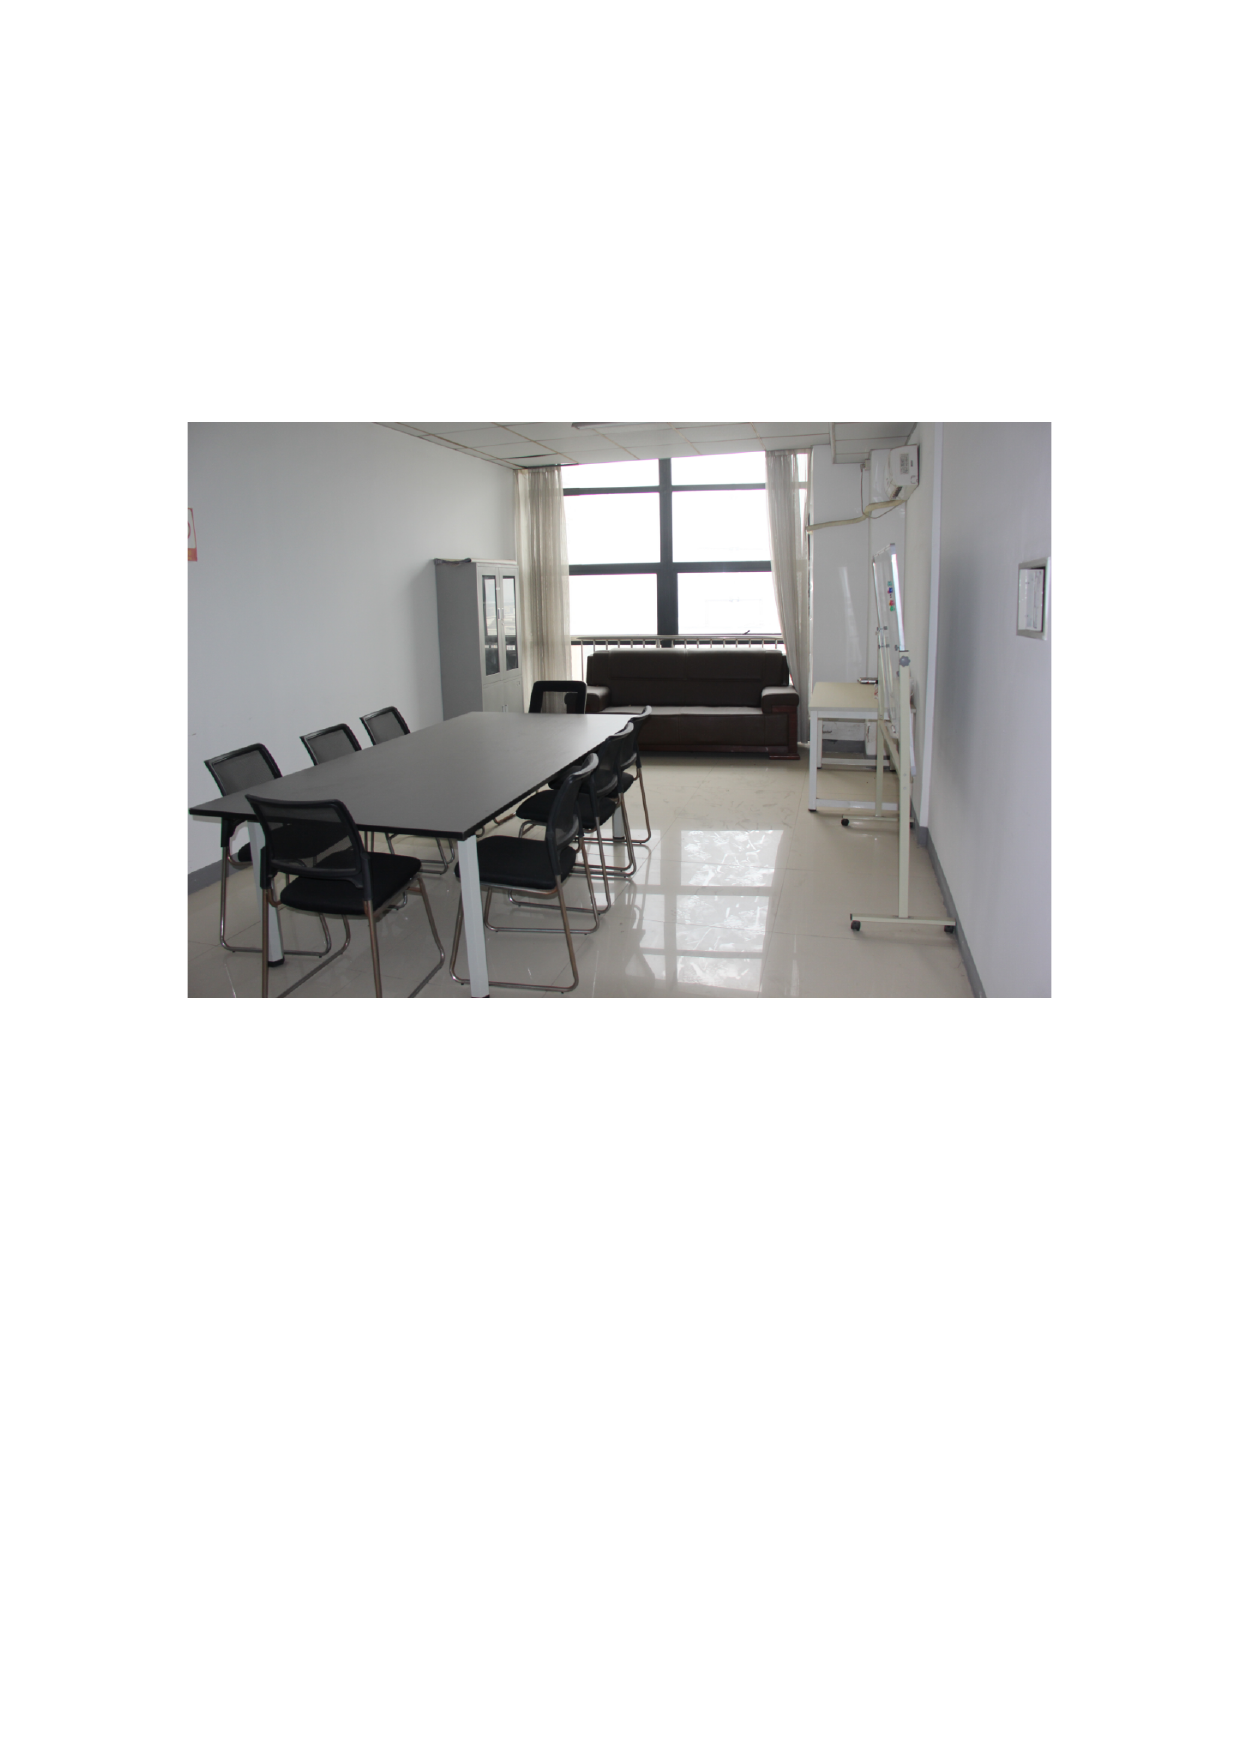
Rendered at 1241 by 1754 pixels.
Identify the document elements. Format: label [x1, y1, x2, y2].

picture [187, 422, 1052, 998]
